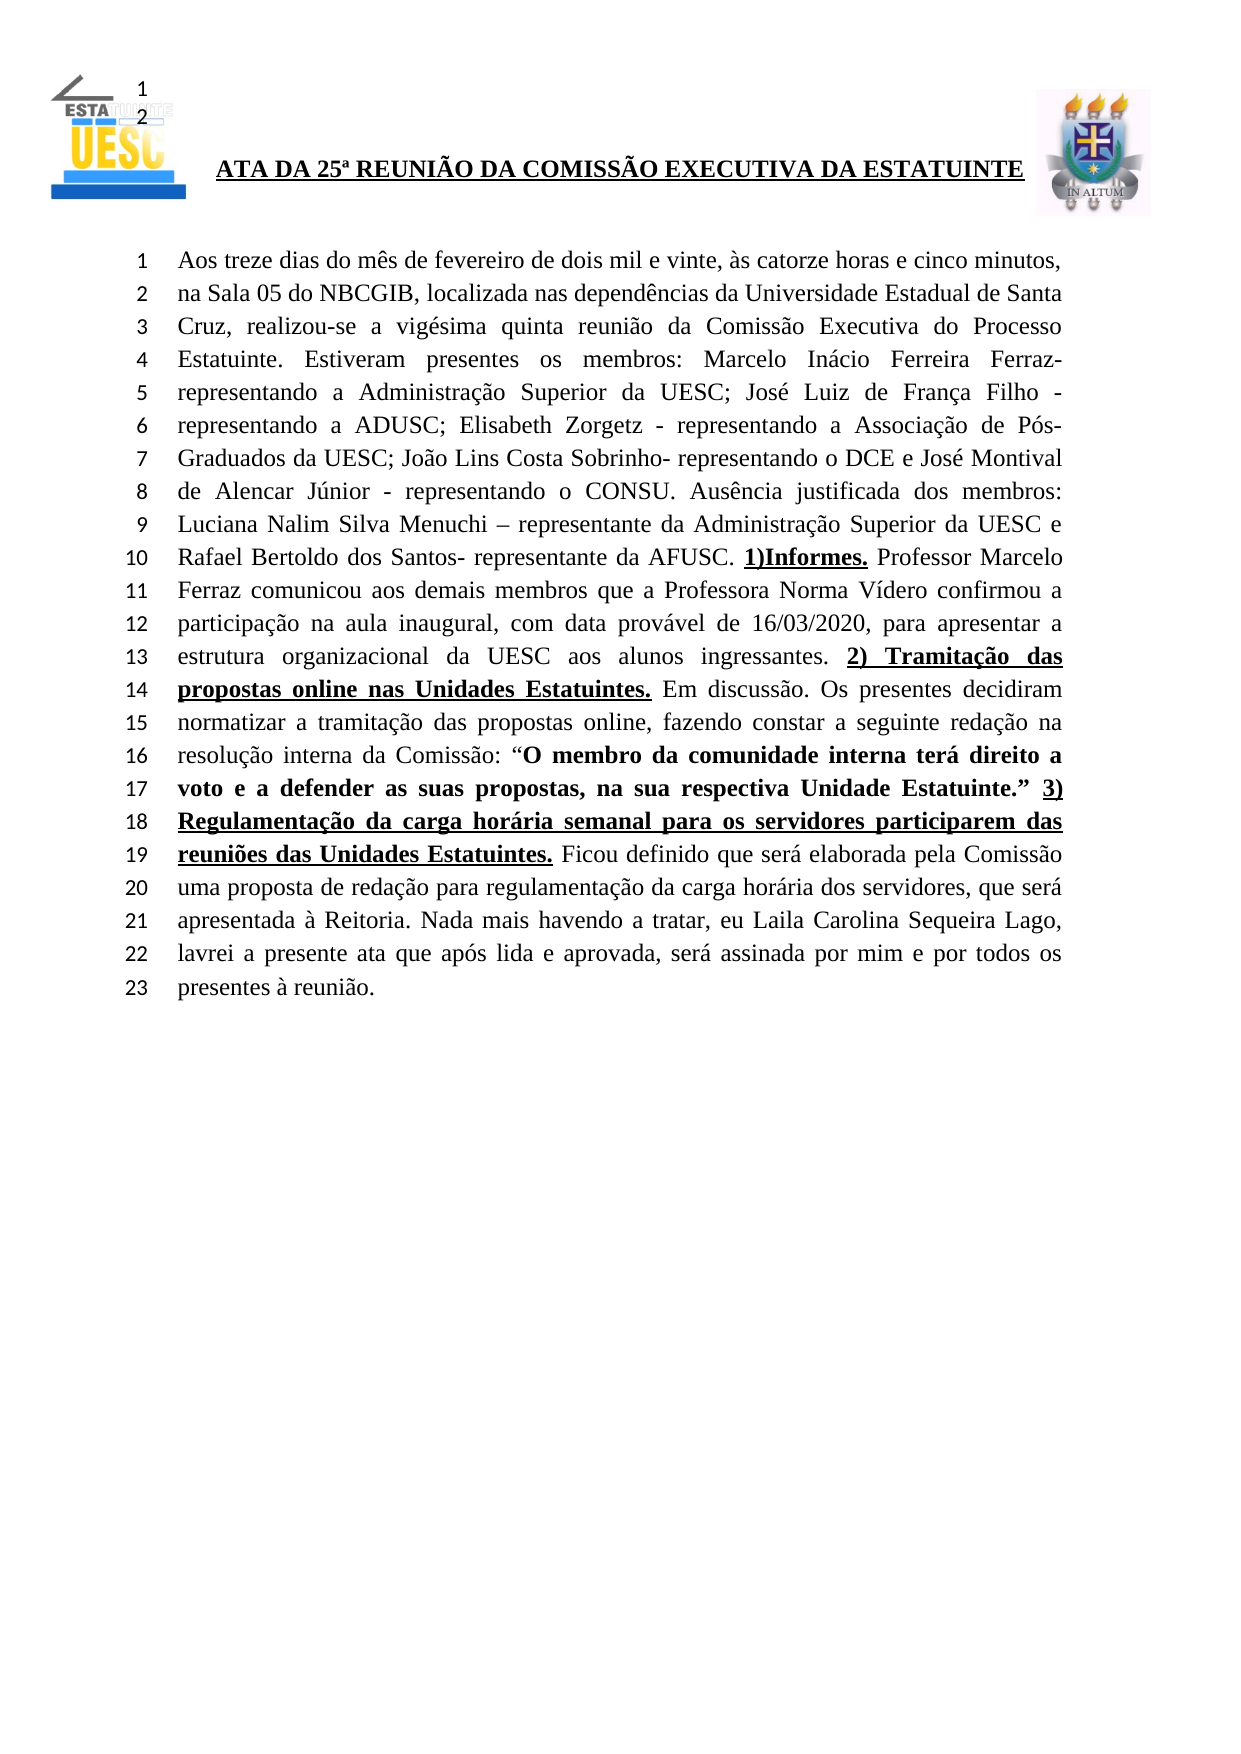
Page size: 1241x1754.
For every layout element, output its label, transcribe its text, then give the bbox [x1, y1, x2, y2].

text ATA DA 25ª REUNIÃO DA COMISSÃO EXECUTIVA DA ESTATUINTE [177, 154, 1035, 183]
text Aos treze dias do mês de fevereiro de dois mil e vinte, às catorze horas e cinco minutos, na Sala 05 do NBCGIB, localizada nas dependências da Universidade Estadual de Santa Cruz, realizou-se a vigésima quinta reunião da Comissão Executiva do Processo Estatuinte. Estiveram presentes os membros: Marcelo Inácio Ferreira Ferraz- representando a Administração Superior da UESC; José Luiz de França Filho - representando a ADUSC; Elisabeth Zorgetz - representando a Associação de Pós-Graduados da UESC; João Lins Costa Sobrinho- representando o DCE e José Montival de Alencar Júnior - representando o CONSU. Ausência justificada dos membros: Luciana Nalim Silva Menuchi – representante da Administração Superior da UESC e Rafael Bertoldo dos Santos- representante da AFUSC. 1)Informes. Professor Marcelo Ferraz comunicou aos demais membros que a Professora Norma Vídero confirmou a participação na aula inaugural, com data provável de 16/03/2020, para apresentar a estrutura organizacional da UESC aos alunos ingressantes. 2) Tramitação das propostas online nas Unidades Estatuintes. Em discussão. Os presentes decidiram normatizar a tramitação das propostas online, fazendo constar a seguinte redação na resolução interna da Comissão: “O membro da comunidade interna terá direito a voto e a defender as suas propostas, na sua respectiva Unidade Estatuinte.” 3) Regulamentação da carga horária semanal para os servidores participarem das reuniões das Unidades Estatuintes. Ficou definido que será elaborada pela Comissão uma proposta de redação para regulamentação da carga horária dos servidores, que será apresentada à Reitoria. Nada mais havendo a tratar, eu Laila Carolina Sequeira Lago, lavrei a presente ata que após lida e aprovada, será assinada por mim e por todos os presentes à reunião. [177, 245, 1063, 831]
picture [37, 62, 201, 217]
text Aos treze dias do mês de fevereiro de dois mil e vinte, às catorze horas e cinco minutos, na Sala 05 do NBCGIB, localizada nas dependências da Universidade Estadual de Santa Cruz, realizou-se a vigésima quinta reunião da Comissão Executiva do Processo Estatuinte. Estiveram presentes os membros: Marcelo Inácio Ferreira Ferraz- representando a Administração Superior da UESC; José Luiz de França Filho - representando a ADUSC; Elisabeth Zorgetz - representando a Associação de Pós-Graduados da UESC; João Lins Costa Sobrinho- representando o DCE e José Montival de Alencar Júnior - representando o CONSU. Ausência justificada dos membros: Luciana Nalim Silva Menuchi – representante da Administração Superior da UESC e Rafael Bertoldo dos Santos- representante da AFUSC. 1)Informes. Professor Marcelo Ferraz comunicou aos demais membros que a Professora Norma Vídero confirmou a participação na aula inaugural, com data provável de 16/03/2020, para apresentar a estrutura organizacional da UESC aos alunos ingressantes. 2) Tramitação das propostas online nas Unidades Estatuintes. Em discussão. Os presentes decidiram normatizar a tramitação das propostas online, fazendo constar a seguinte redação na resolução interna da Comissão: “O membro da comunidade interna terá direito a voto e a defender as suas propostas, na sua respectiva Unidade Estatuinte.” 3) Regulamentação da carga horária semanal para os servidores participarem das reuniões das Unidades Estatuintes. Ficou definido que será elaborada pela Comissão uma proposta de redação para regulamentação da carga horária dos servidores, que será apresentada à Reitoria. Nada mais havendo a tratar, eu Laila Carolina Sequeira Lago, lavrei a presente ata que após lida e aprovada, será assinada por mim e por todos os presentes à reunião. [177, 832, 1063, 1000]
